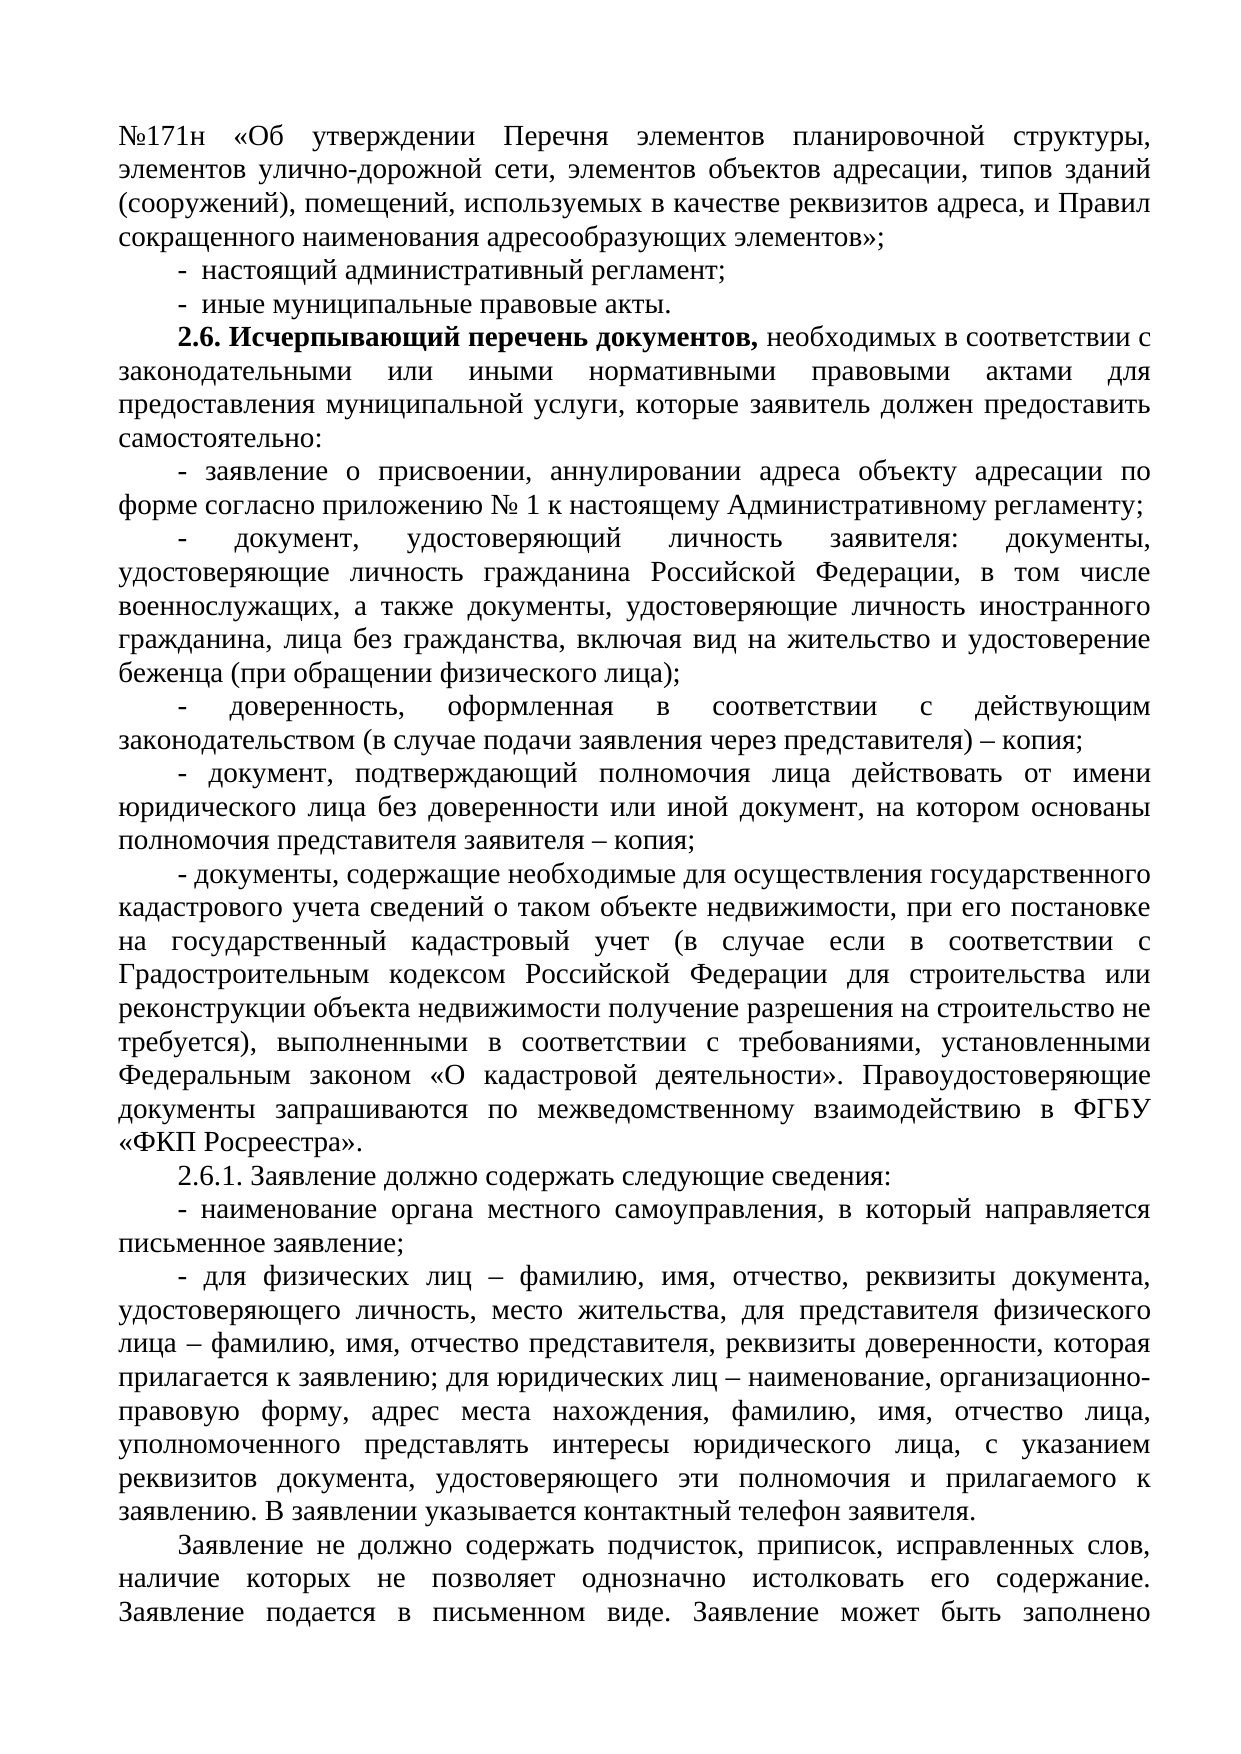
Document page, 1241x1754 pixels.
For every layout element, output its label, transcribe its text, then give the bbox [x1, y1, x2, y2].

text - наименование органа местного самоуправления, в который направляется письменное заявление; [118, 1191, 1152, 1258]
text - доверенность, оформленная в соответствии с действующим законодательством (в случае подачи заявления через представителя) – копия; [118, 688, 1152, 755]
text - документ, подтверждающий полномочия лица действовать от имени юридического лица без доверенности или иной документ, на котором основаны полномочия представителя заявителя – копия; [118, 755, 1152, 856]
text - документ, удостоверяющий личность заявителя: документы, удостоверяющие личность гражданина Российской Федерации, в том числе военнослужащих, а также документы, удостоверяющие личность иностранного гражданина, лица без гражданства, включая вид на жительство и удостоверение беженца (при обращении физического лица); [118, 521, 1152, 688]
text - для физических лиц – фамилию, имя, отчество, реквизиты документа, удостоверяющего личность, место жительства, для представителя физического лица – фамилию, имя, отчество представителя, реквизиты доверенности, которая прилагается к заявлению; для юридических лиц – наименование, организационно-правовую форму, адрес места нахождения, фамилию, имя, отчество лица, уполномоченного представлять интересы юридического лица, с указанием реквизитов документа, удостоверяющего эти полномочия и прилагаемого к заявлению. В заявлении указывается контактный телефон заявителя. [118, 1258, 1152, 1527]
text - иные муниципальные правовые акты. [118, 286, 1152, 319]
text - документы, содержащие необходимые для осуществления государственного кадастрового учета сведений о таком объекте недвижимости, при его постановке на государственный кадастровый учет (в случае если в соответствии с Градостроительным кодексом Российской Федерации для строительства или реконструкции объекта недвижимости получение разрешения на строительство не требуется), выполненными в соответствии с требованиями, установленными Федеральным законом «О кадастровой деятельности». Правоудостоверяющие документы запрашиваются по межведомственному взаимодействию в ФГБУ «ФКП Росреестра». [118, 856, 1152, 1158]
text 2.6.1. Заявление должно содержать следующие сведения: [118, 1158, 1152, 1191]
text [118, 118, 1152, 252]
text - заявление о присвоении, аннулировании адреса объекту адресации по форме согласно приложению № 1 к настоящему Административному регламенту; [118, 453, 1152, 521]
text - настоящий административный регламент; [118, 252, 1152, 286]
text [118, 1527, 1152, 1627]
text 2.6. Исчерпывающий перечень документов, необходимых в соответствии с законодательными или иными нормативными правовыми актами для предоставления муниципальной услуги, которые заявитель должен предоставить самостоятельно: [118, 319, 1152, 453]
